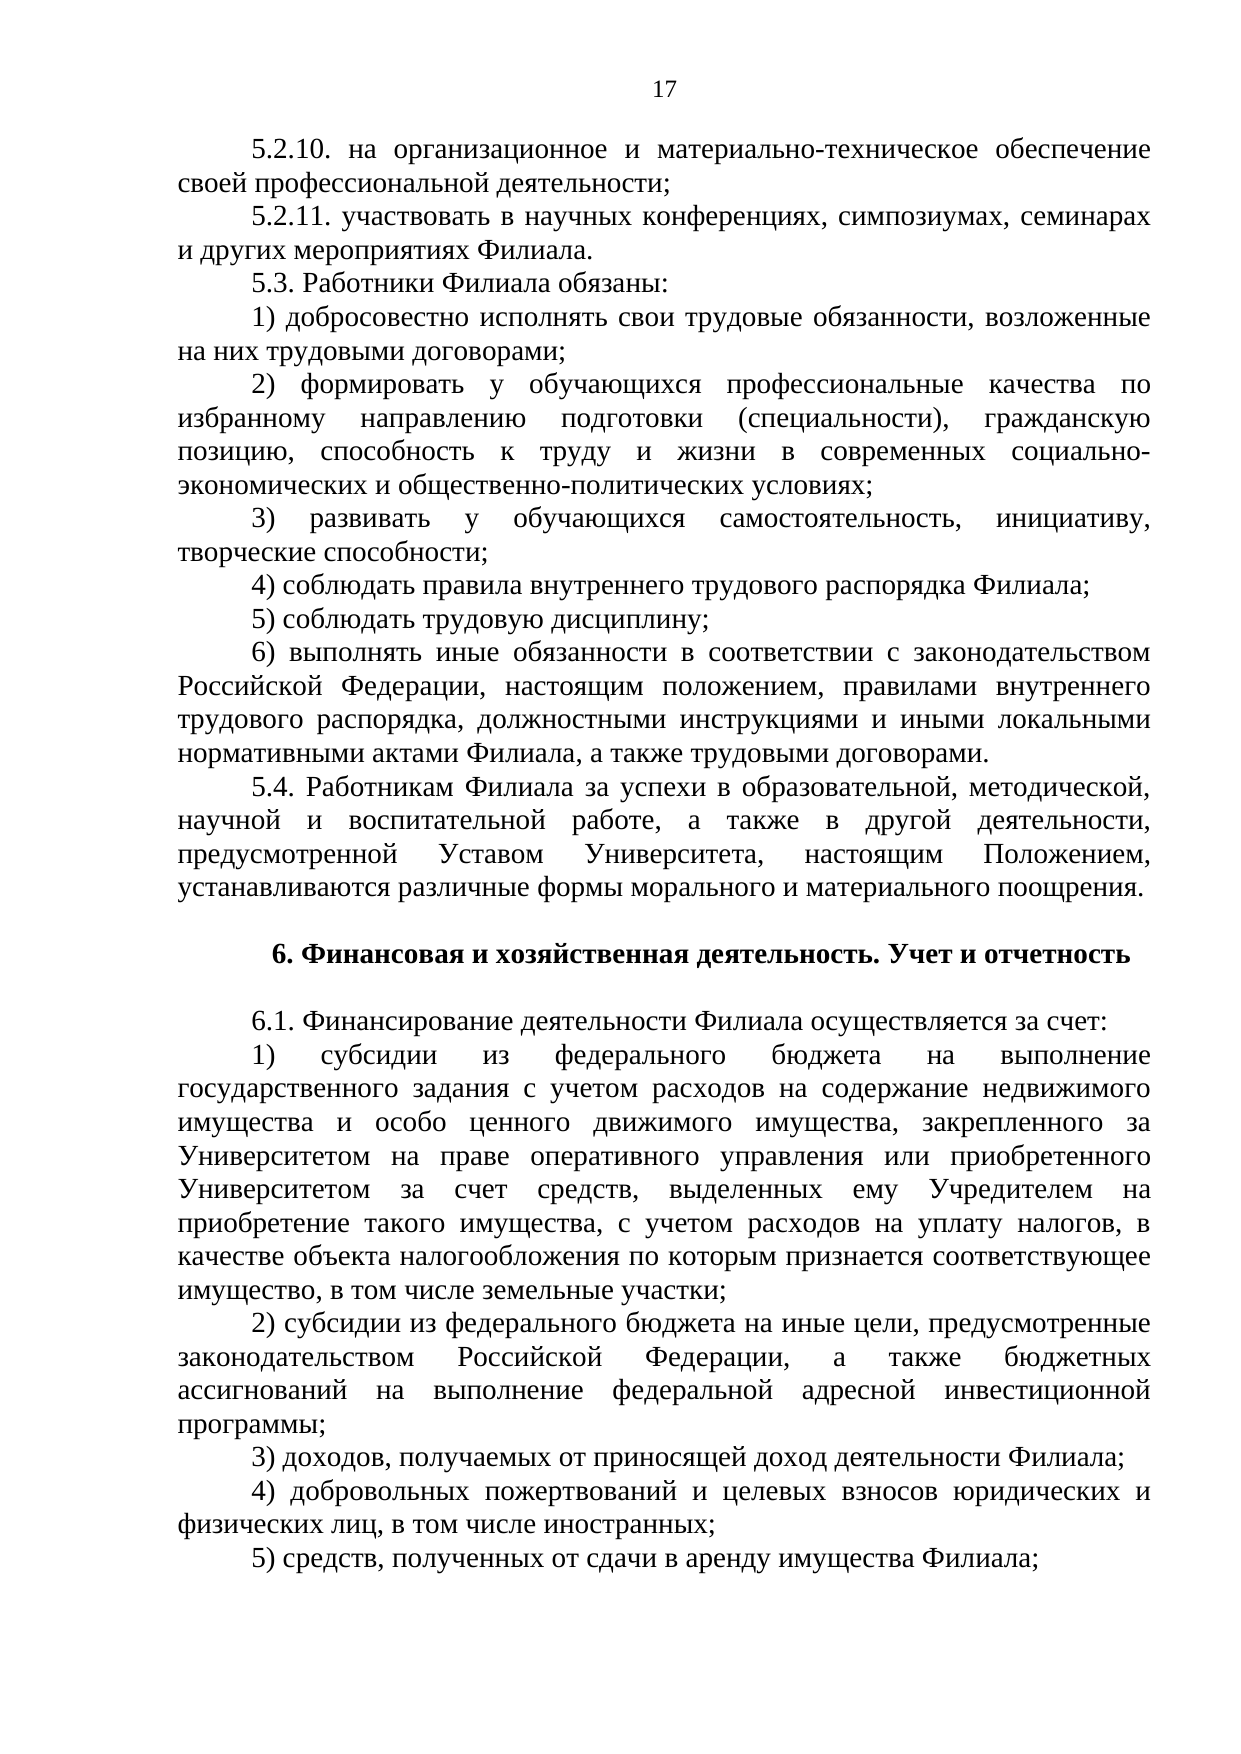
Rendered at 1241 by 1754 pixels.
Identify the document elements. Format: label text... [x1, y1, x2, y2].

text 1) добросовестно исполнять свои трудовые обязанности, возложенные на них трудовыми договорами; [177, 299, 1152, 366]
text 1) субсидии из федерального бюджета на выполнение государственного задания с учетом расходов на содержание недвижимого имущества и особо ценного движимого имущества, закрепленного за Университетом на праве оперативного управления или приобретенного Университетом за счет средств, выделенных ему Учредителем на приобретение такого имущества, с учетом расходов на уплату налогов, в качестве объекта налогообложения по которым признается соответствующее имущество, в том числе земельные участки; [177, 1037, 1152, 1305]
text 5.2.10. на организационное и материально-техническое обеспечение своей профессиональной деятельности; [177, 131, 1152, 198]
text 5) средств, полученных от сдачи в аренду имущества Филиала; [177, 1540, 1152, 1574]
text 5.3. Работники Филиала обязаны: [177, 266, 1152, 299]
text 2) субсидии из федерального бюджета на иные цели, предусмотренные законодательством Российской Федерации, а также бюджетных ассигнований на выполнение федеральной адресной инвестиционной программы; [177, 1305, 1152, 1439]
text 4) добровольных пожертвований и целевых взносов юридических и физических лиц, в том числе иностранных; [177, 1473, 1152, 1540]
text 2) формировать у обучающихся профессиональные качества по избранному направлению подготовки (специальности), гражданскую позицию, способность к труду и жизни в современных социально-экономических и общественно-политических условиях; [177, 366, 1152, 500]
text 6.1. Финансирование деятельности Филиала осуществляется за счет: [177, 1003, 1152, 1037]
text 5) соблюдать трудовую дисциплину; [177, 601, 1152, 634]
text 6) выполнять иные обязанности в соответствии с законодательством Российской Федерации, настоящим положением, правилами внутреннего трудового распорядка, должностными инструкциями и иными локальными нормативными актами Филиала, а также трудовыми договорами. [177, 634, 1152, 769]
text 4) соблюдать правила внутреннего трудового распорядка Филиала; [177, 567, 1152, 601]
text 3) доходов, получаемых от приносящей доход деятельности Филиала; [177, 1439, 1152, 1473]
text 3) развивать у обучающихся самостоятельность, инициативу, творческие способности; [177, 500, 1152, 567]
text 5.2.11. участвовать в научных конференциях, симпозиумах, семинарах и других мероприятиях Филиала. [177, 198, 1152, 266]
text 6. Финансовая и хозяйственная деятельность. Учет и отчетность [177, 936, 1152, 970]
text 5.4. Работникам Филиала за успехи в образовательной, методической, научной и воспитательной работе, а также в другой деятельности, предусмотренной Уставом Университета, настоящим Положением, устанавливаются различные формы морального и материального поощрения. [177, 769, 1152, 903]
